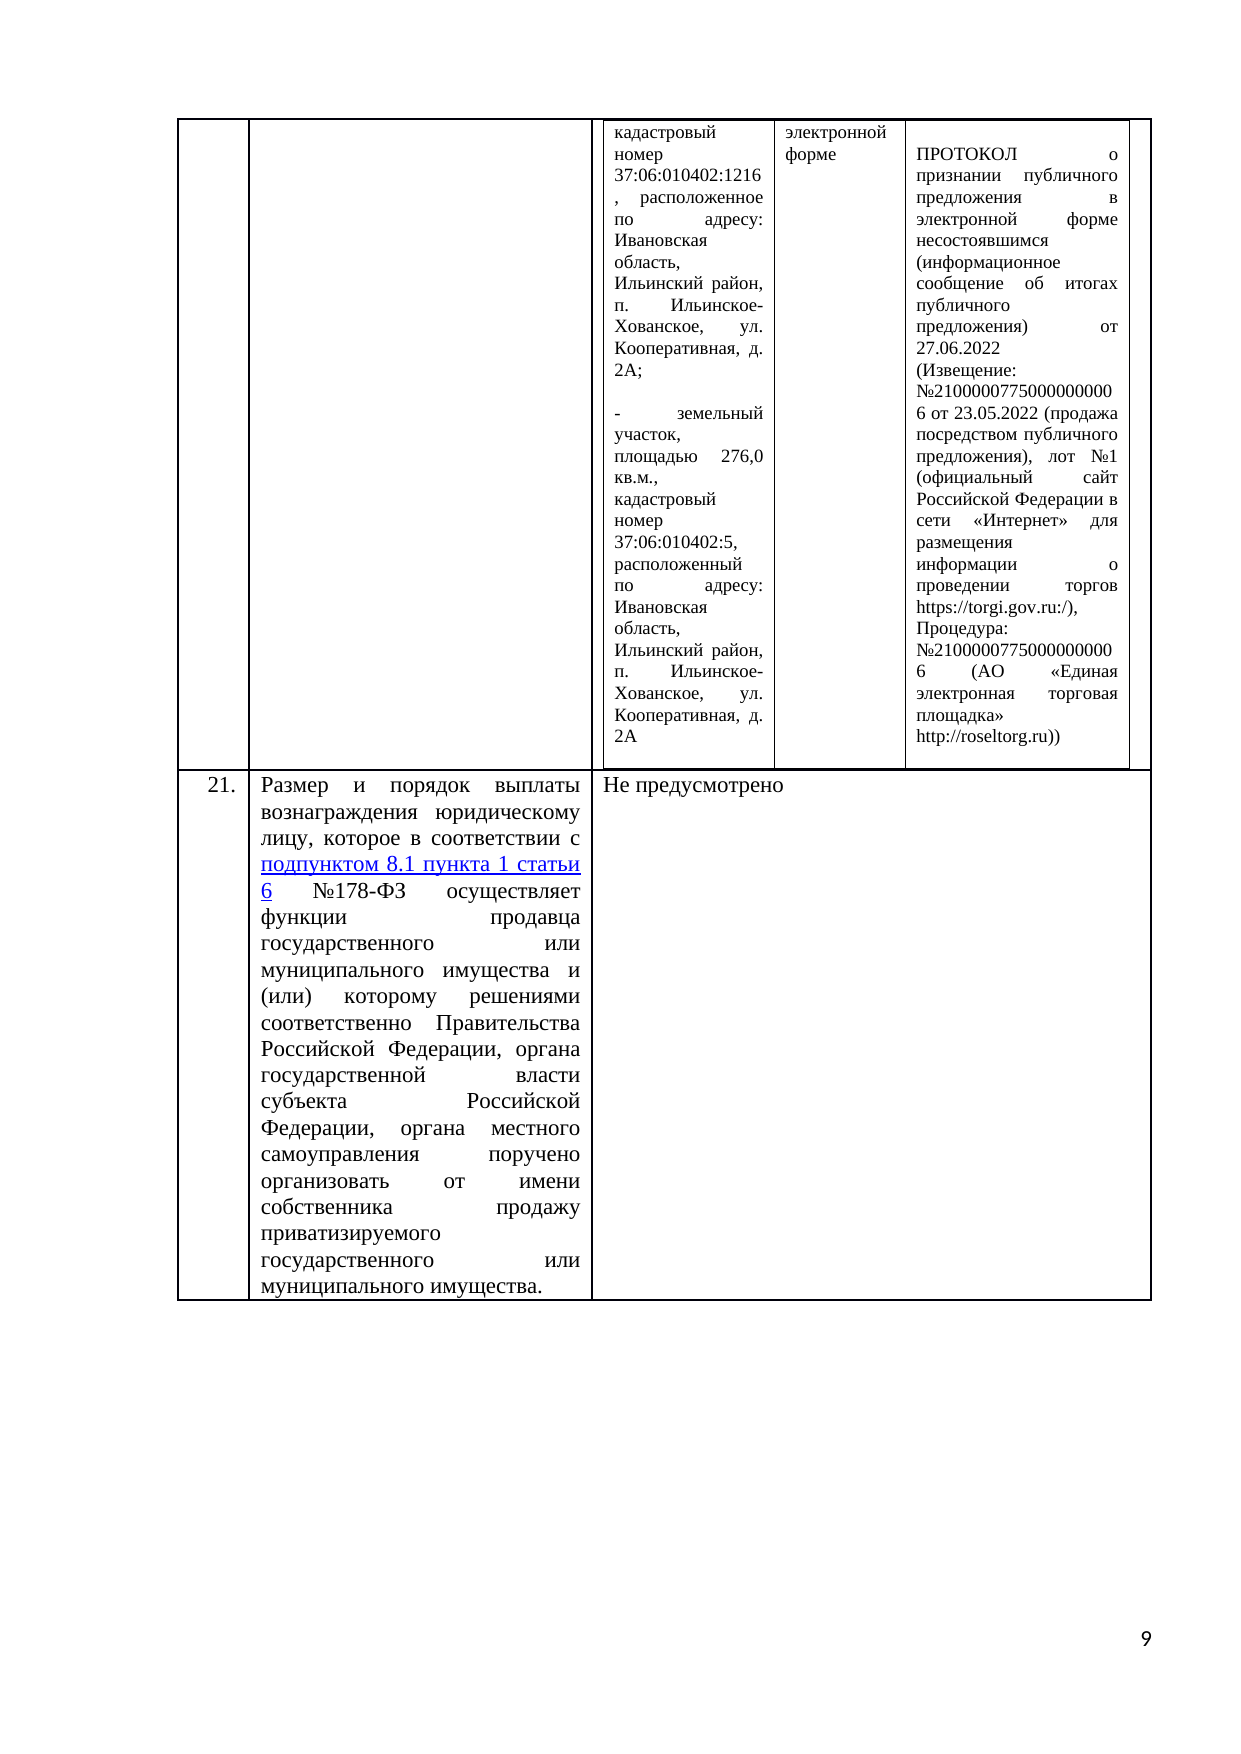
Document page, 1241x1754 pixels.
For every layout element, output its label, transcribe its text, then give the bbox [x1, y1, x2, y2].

table_cell [775, 121, 905, 768]
table_cell Не предусмотрено [593, 771, 1150, 1298]
table_cell [179, 771, 248, 1298]
table_cell [604, 121, 774, 768]
table_cell [179, 120, 248, 769]
table_cell [1130, 120, 1150, 769]
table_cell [250, 120, 591, 769]
table_cell [906, 121, 1129, 768]
table_cell Размер и порядок выплаты вознаграждения юридическому лицу, которое в соответствии с подпунктом 8.1 пункта 1 статьи 6 №178-ФЗ осуществляет функции продавца государственного или муниципального имущества и (или) которому решениями соответственно Правительства Российской Федерации, органа государственной власти субъекта Российской Федерации, органа местного самоуправления поручено организовать от имени собственника продажу приватизируемого государственного или муниципального имущества. [250, 771, 591, 1298]
table_cell [593, 120, 603, 769]
